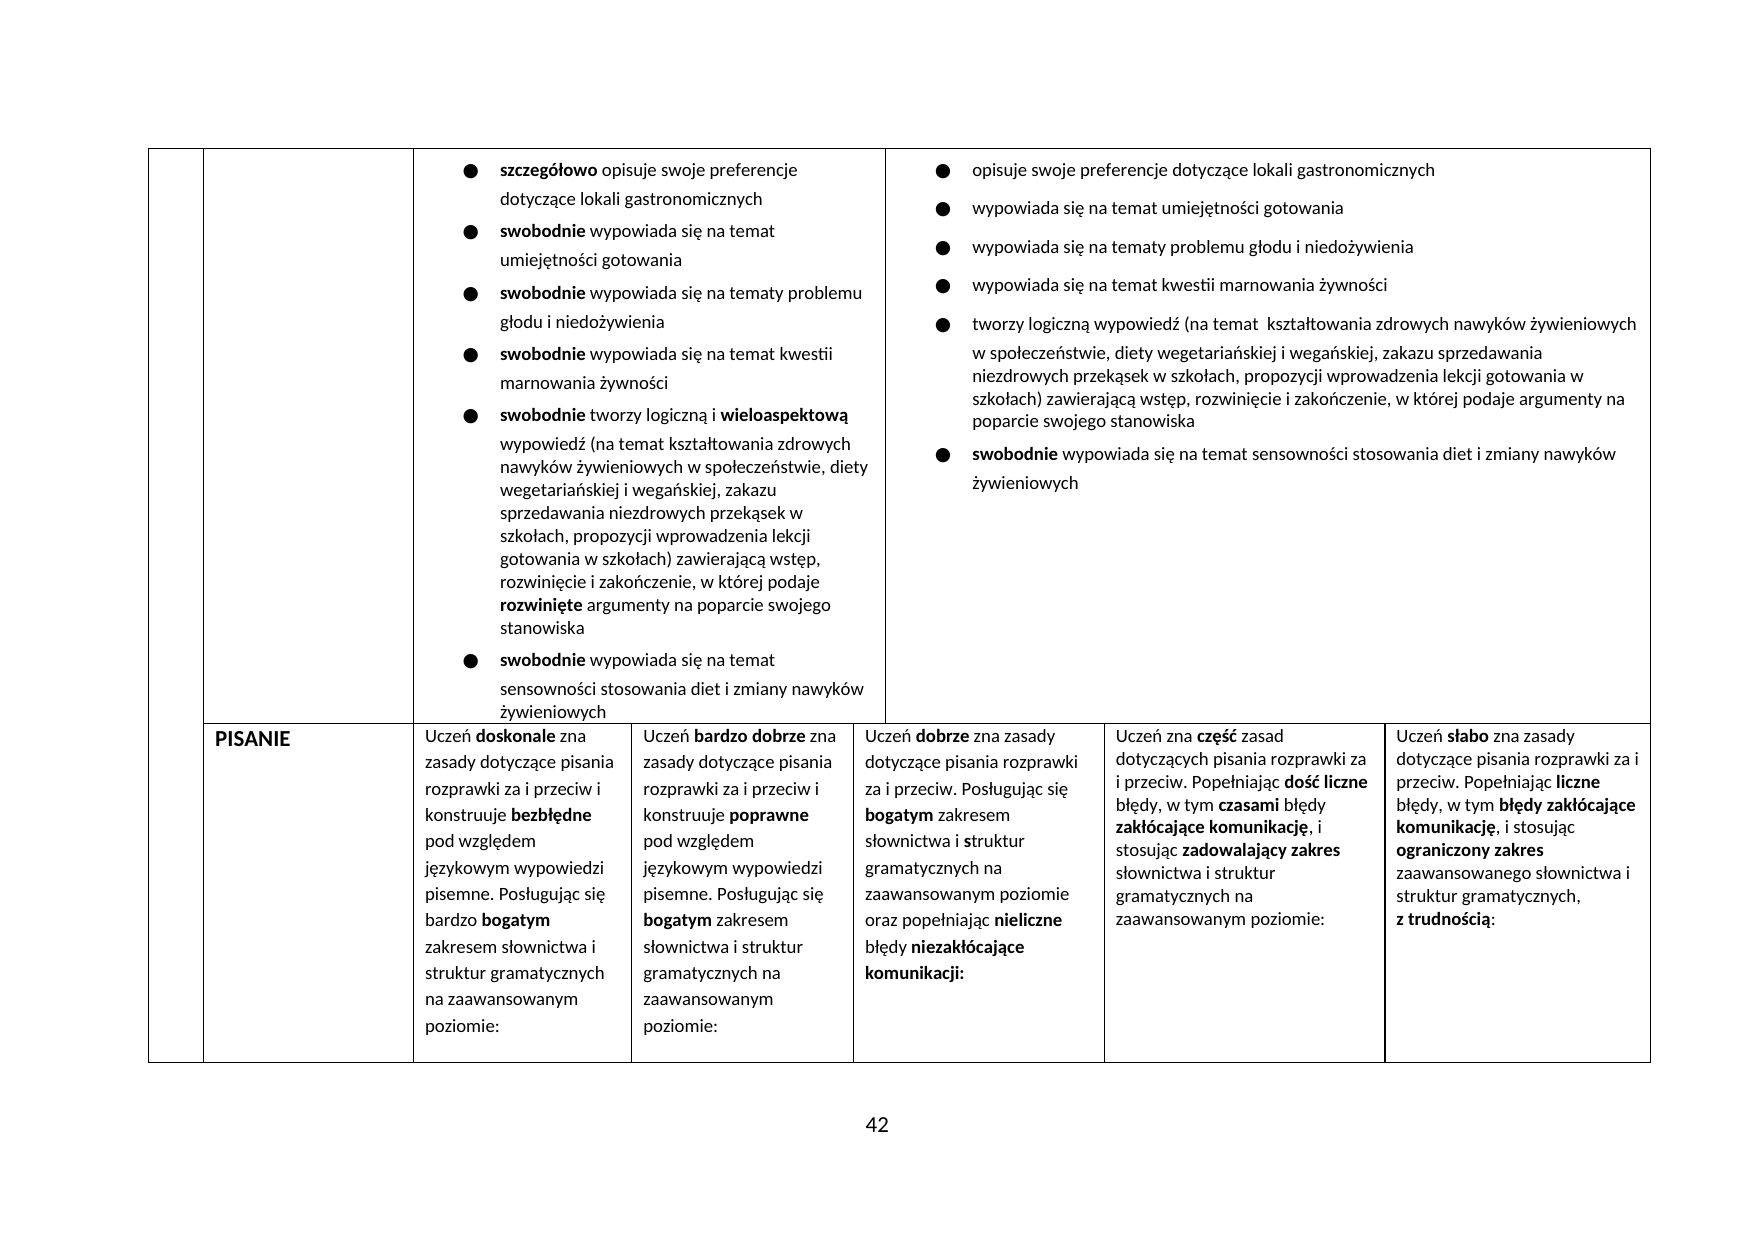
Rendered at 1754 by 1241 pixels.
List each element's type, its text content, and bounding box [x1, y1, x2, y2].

table_cell Uczeń doskonale zna zasady dotyczące pisania rozprawki za i przeciw i konstruuje bezbłędne pod względem językowym wypowiedzi pisemne. Posługując się bardzo bogatym zakresem słownictwa i struktur gramatycznych na zaawansowanym poziomie: [414, 724, 631, 1062]
table_cell Uczeń słabo zna zasady dotyczące pisania rozprawki za i przeciw. Popełniając liczne błędy, w tym błędy zakłócające komunikację, i stosując ograniczony zakres zaawansowanego słownictwa i struktur gramatycznych, z trudnością: [1386, 724, 1650, 1062]
table_cell PISANIE [204, 724, 413, 1062]
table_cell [414, 149, 885, 723]
table_cell Uczeń bardzo dobrze zna zasady dotyczące pisania rozprawki za i przeciw i konstruuje poprawne pod względem językowym wypowiedzi pisemne. Posługując się bogatym zakresem słownictwa i struktur gramatycznych na zaawansowanym poziomie: [632, 724, 853, 1062]
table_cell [886, 149, 1650, 723]
table_cell Uczeń dobrze zna zasady dotyczące pisania rozprawki za i przeciw. Posługując się bogatym zakresem słownictwa i struktur gramatycznych na zaawansowanym poziomie oraz popełniając nieliczne błędy niezakłócające komunikacji: [854, 724, 1104, 1062]
table_cell Uczeń zna część zasad dotyczących pisania rozprawki za i przeciw. Popełniając dość liczne błędy, w tym czasami błędy zakłócające komunikację, i stosując zadowalający zakres słownictwa i struktur gramatycznych na zaawansowanym poziomie: [1105, 724, 1384, 1062]
